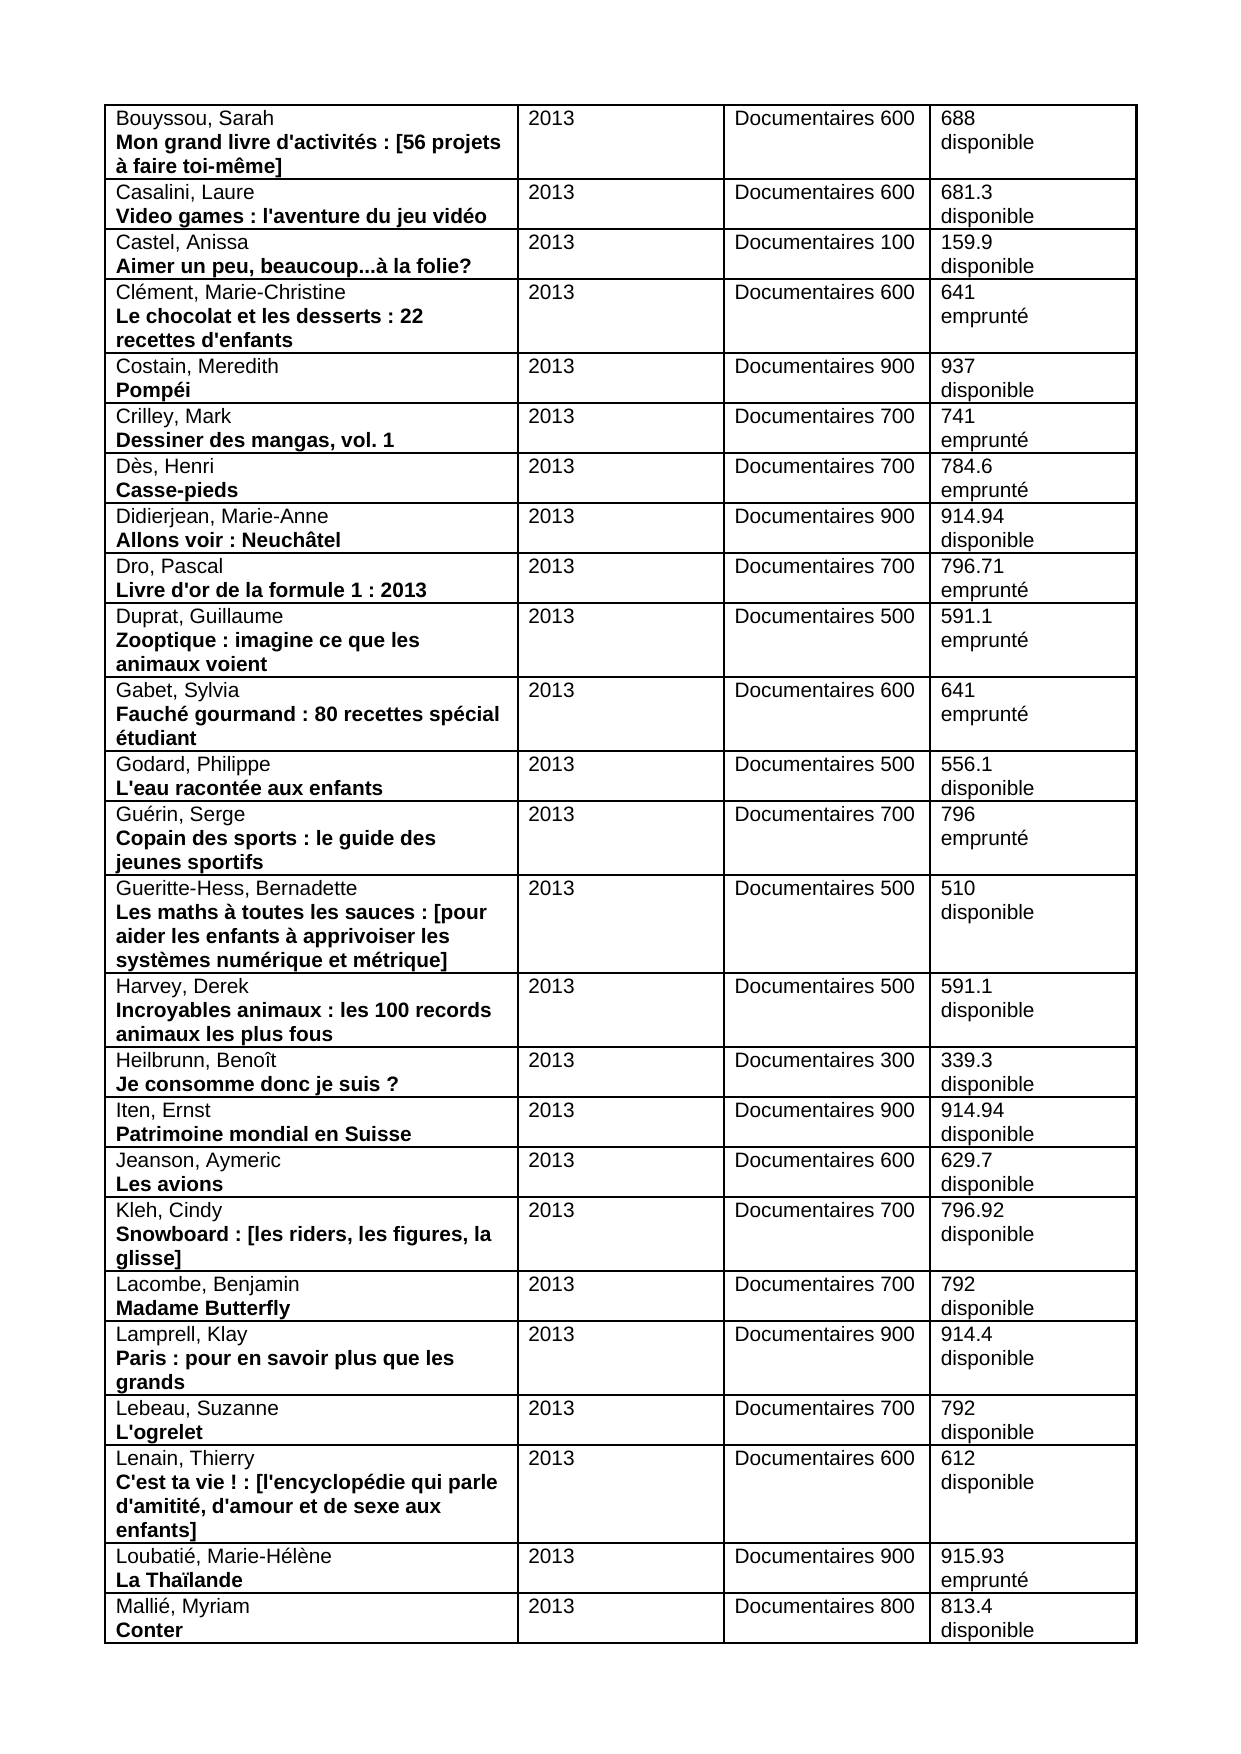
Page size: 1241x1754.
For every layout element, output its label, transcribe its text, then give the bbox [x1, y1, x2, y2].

table_cell Documentaires 600 [725, 106, 929, 178]
table_cell 641 emprunté [931, 678, 1135, 750]
table_cell 914.4 disponible [931, 1322, 1135, 1394]
table_cell 2013 [519, 230, 723, 278]
table_cell 510 disponible [931, 876, 1135, 972]
table_cell 2013 [519, 1594, 723, 1642]
table_cell 591.1 disponible [931, 974, 1135, 1046]
table_cell 2013 [519, 678, 723, 750]
table_cell 629.7 disponible [931, 1148, 1135, 1196]
table_cell Documentaires 700 [725, 554, 929, 602]
table_cell 2013 [519, 554, 723, 602]
table_cell 796 emprunté [931, 802, 1135, 874]
table_cell Mallié, Myriam Conter [106, 1594, 517, 1642]
table_cell 2013 [519, 404, 723, 452]
table_cell Castel, Anissa Aimer un peu, beaucoup...à la folie? [106, 230, 517, 278]
table_cell 2013 [519, 1322, 723, 1394]
table_cell Documentaires 900 [725, 1322, 929, 1394]
table_cell Documentaires 800 [725, 1594, 929, 1642]
table_cell Documentaires 600 [725, 678, 929, 750]
table_cell 612 disponible [931, 1446, 1135, 1542]
table_cell Documentaires 500 [725, 604, 929, 676]
table_cell 792 disponible [931, 1396, 1135, 1444]
table_cell 796.71 emprunté [931, 554, 1135, 602]
table_cell 2013 [519, 802, 723, 874]
table_cell 681.3 disponible [931, 180, 1135, 228]
table_cell 2013 [519, 752, 723, 800]
table_cell Documentaires 600 [725, 280, 929, 352]
table_cell Documentaires 600 [725, 1446, 929, 1542]
table_cell Heilbrunn, Benoît Je consomme donc je suis ? [106, 1048, 517, 1096]
table_cell 915.93 emprunté [931, 1544, 1135, 1592]
table_cell Gabet, Sylvia Fauché gourmand : 80 recettes spécial étudiant [106, 678, 517, 750]
table_cell Documentaires 700 [725, 1198, 929, 1270]
table_cell 2013 [519, 1544, 723, 1592]
table_cell Documentaires 900 [725, 1544, 929, 1592]
table_cell 2013 [519, 106, 723, 178]
table_cell Duprat, Guillaume Zooptique : imagine ce que les animaux voient [106, 604, 517, 676]
table_cell Dès, Henri Casse-pieds [106, 454, 517, 502]
table_cell 796.92 disponible [931, 1198, 1135, 1270]
table_cell Documentaires 600 [725, 1148, 929, 1196]
table_cell 937 disponible [931, 354, 1135, 402]
table_cell Documentaires 900 [725, 1098, 929, 1146]
table_cell Documentaires 900 [725, 504, 929, 552]
table_cell 2013 [519, 1048, 723, 1096]
table_cell Didierjean, Marie-Anne Allons voir : Neuchâtel [106, 504, 517, 552]
table_cell 2013 [519, 1198, 723, 1270]
table_cell 2013 [519, 1148, 723, 1196]
table_cell Documentaires 500 [725, 974, 929, 1046]
table_cell Costain, Meredith Pompéi [106, 354, 517, 402]
table_cell Documentaires 600 [725, 180, 929, 228]
table_cell Documentaires 700 [725, 454, 929, 502]
table_cell 641 emprunté [931, 280, 1135, 352]
table_cell Documentaires 900 [725, 354, 929, 402]
table_cell Clément, Marie-Christine Le chocolat et les desserts : 22 recettes d'enfants [106, 280, 517, 352]
table_cell 2013 [519, 180, 723, 228]
table_cell Documentaires 100 [725, 230, 929, 278]
table_cell 2013 [519, 876, 723, 972]
table_cell 556.1 disponible [931, 752, 1135, 800]
table_cell 2013 [519, 1446, 723, 1542]
table_cell 813.4 disponible [931, 1594, 1135, 1642]
table_cell 2013 [519, 1396, 723, 1444]
table_cell 2013 [519, 974, 723, 1046]
table_cell 159.9 disponible [931, 230, 1135, 278]
table_cell Guérin, Serge Copain des sports : le guide des jeunes sportifs [106, 802, 517, 874]
table_cell Documentaires 500 [725, 876, 929, 972]
table_cell 339.3 disponible [931, 1048, 1135, 1096]
table_cell Iten, Ernst Patrimoine mondial en Suisse [106, 1098, 517, 1146]
table_cell Crilley, Mark Dessiner des mangas, vol. 1 [106, 404, 517, 452]
table_cell Documentaires 700 [725, 404, 929, 452]
table_cell 2013 [519, 280, 723, 352]
table_cell 914.94 disponible [931, 504, 1135, 552]
table_cell Harvey, Derek Incroyables animaux : les 100 records animaux les plus fous [106, 974, 517, 1046]
table_cell Lebeau, Suzanne L'ogrelet [106, 1396, 517, 1444]
table_cell 2013 [519, 454, 723, 502]
table_cell 792 disponible [931, 1272, 1135, 1320]
table_cell 2013 [519, 504, 723, 552]
table_cell 784.6 emprunté [931, 454, 1135, 502]
table_cell 2013 [519, 354, 723, 402]
table_cell 2013 [519, 1272, 723, 1320]
table_cell Lenain, Thierry C'est ta vie ! : [l'encyclopédie qui parle d'amitité, d'amour et de sexe aux enfants] [106, 1446, 517, 1542]
table_cell Kleh, Cindy Snowboard : [les riders, les figures, la glisse] [106, 1198, 517, 1270]
table_cell 688 disponible [931, 106, 1135, 178]
table_cell Documentaires 700 [725, 802, 929, 874]
table_cell 2013 [519, 1098, 723, 1146]
table_cell 741 emprunté [931, 404, 1135, 452]
table_cell 591.1 emprunté [931, 604, 1135, 676]
table_cell Lamprell, Klay Paris : pour en savoir plus que les grands [106, 1322, 517, 1394]
table_cell Lacombe, Benjamin Madame Butterfly [106, 1272, 517, 1320]
table_cell Dro, Pascal Livre d'or de la formule 1 : 2013 [106, 554, 517, 602]
table_cell Jeanson, Aymeric Les avions [106, 1148, 517, 1196]
table_cell Documentaires 700 [725, 1272, 929, 1320]
table_cell Bouyssou, Sarah Mon grand livre d'activités : [56 projets à faire toi-même] [106, 106, 517, 178]
table_cell Documentaires 500 [725, 752, 929, 800]
table_cell Gueritte-Hess, Bernadette Les maths à toutes les sauces : [pour aider les enfants à apprivoiser les systèmes numérique et métrique] [106, 876, 517, 972]
table_cell 2013 [519, 604, 723, 676]
table_cell Godard, Philippe L'eau racontée aux enfants [106, 752, 517, 800]
table_cell 914.94 disponible [931, 1098, 1135, 1146]
table_cell Casalini, Laure Video games : l'aventure du jeu vidéo [106, 180, 517, 228]
table_cell Documentaires 700 [725, 1396, 929, 1444]
table_cell Loubatié, Marie-Hélène La Thaïlande [106, 1544, 517, 1592]
table_cell Documentaires 300 [725, 1048, 929, 1096]
